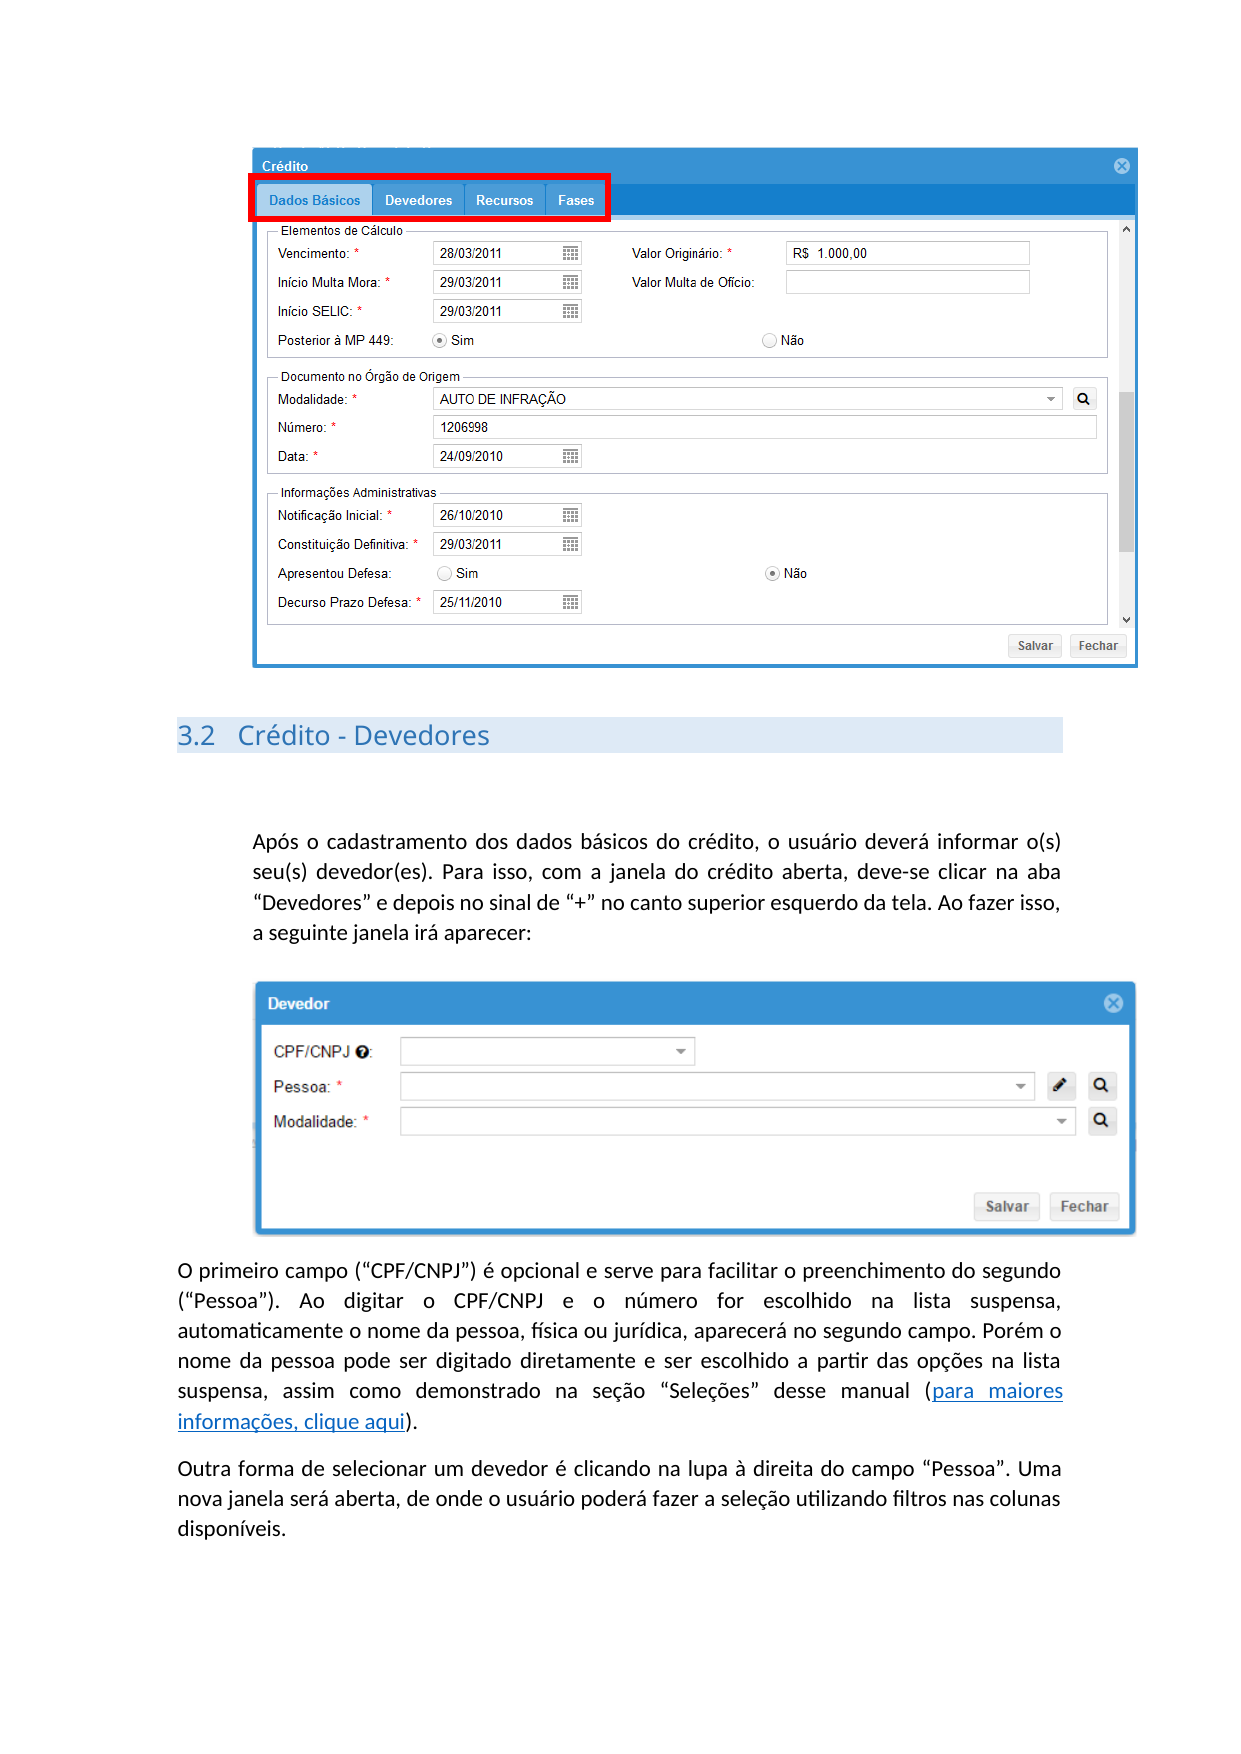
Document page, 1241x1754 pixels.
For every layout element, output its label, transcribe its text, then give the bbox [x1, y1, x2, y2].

subtitle Crédito - Devedores [177, 717, 1063, 753]
text O primeiro campo (“CPF/CNPJ”) é opcional e serve para facilitar o preenchimento do segundo (“Pessoa”). Ao digitar o CPF/CNPJ e o número for escolhido na lista suspensa, automaticamente o nome da pessoa, física ou jurídica, aparecerá no segundo campo. Porém o nome da pessoa pode ser digitado diretamente e ser escolhido a partir das opções na lista suspensa, assim como demonstrado na seção “Seleções” desse manual (para maiores informações, clique aqui). [177, 1256, 1063, 1435]
picture [255, 180, 605, 216]
list Após o cadastramento dos dados básicos do crédito, o usuário deverá informar o(s) seu(s) devedor(es). Para isso, com a janela do crédito aberta, deve-se clicar na aba “Devedores” e depois no sinal de “+” no canto superior esquerdo da tela. Ao fazer isso, a seguinte janela irá aparecer: [252, 827, 1063, 946]
picture [252, 147, 1138, 668]
picture [252, 978, 1138, 1237]
text Outra forma de selecionar um devedor é clicando na lupa à direita do campo “Pessoa”. Uma nova janela será aberta, de onde o usuário poderá fazer a seleção utilizando filtros nas colunas disponíveis. [177, 1454, 1063, 1542]
